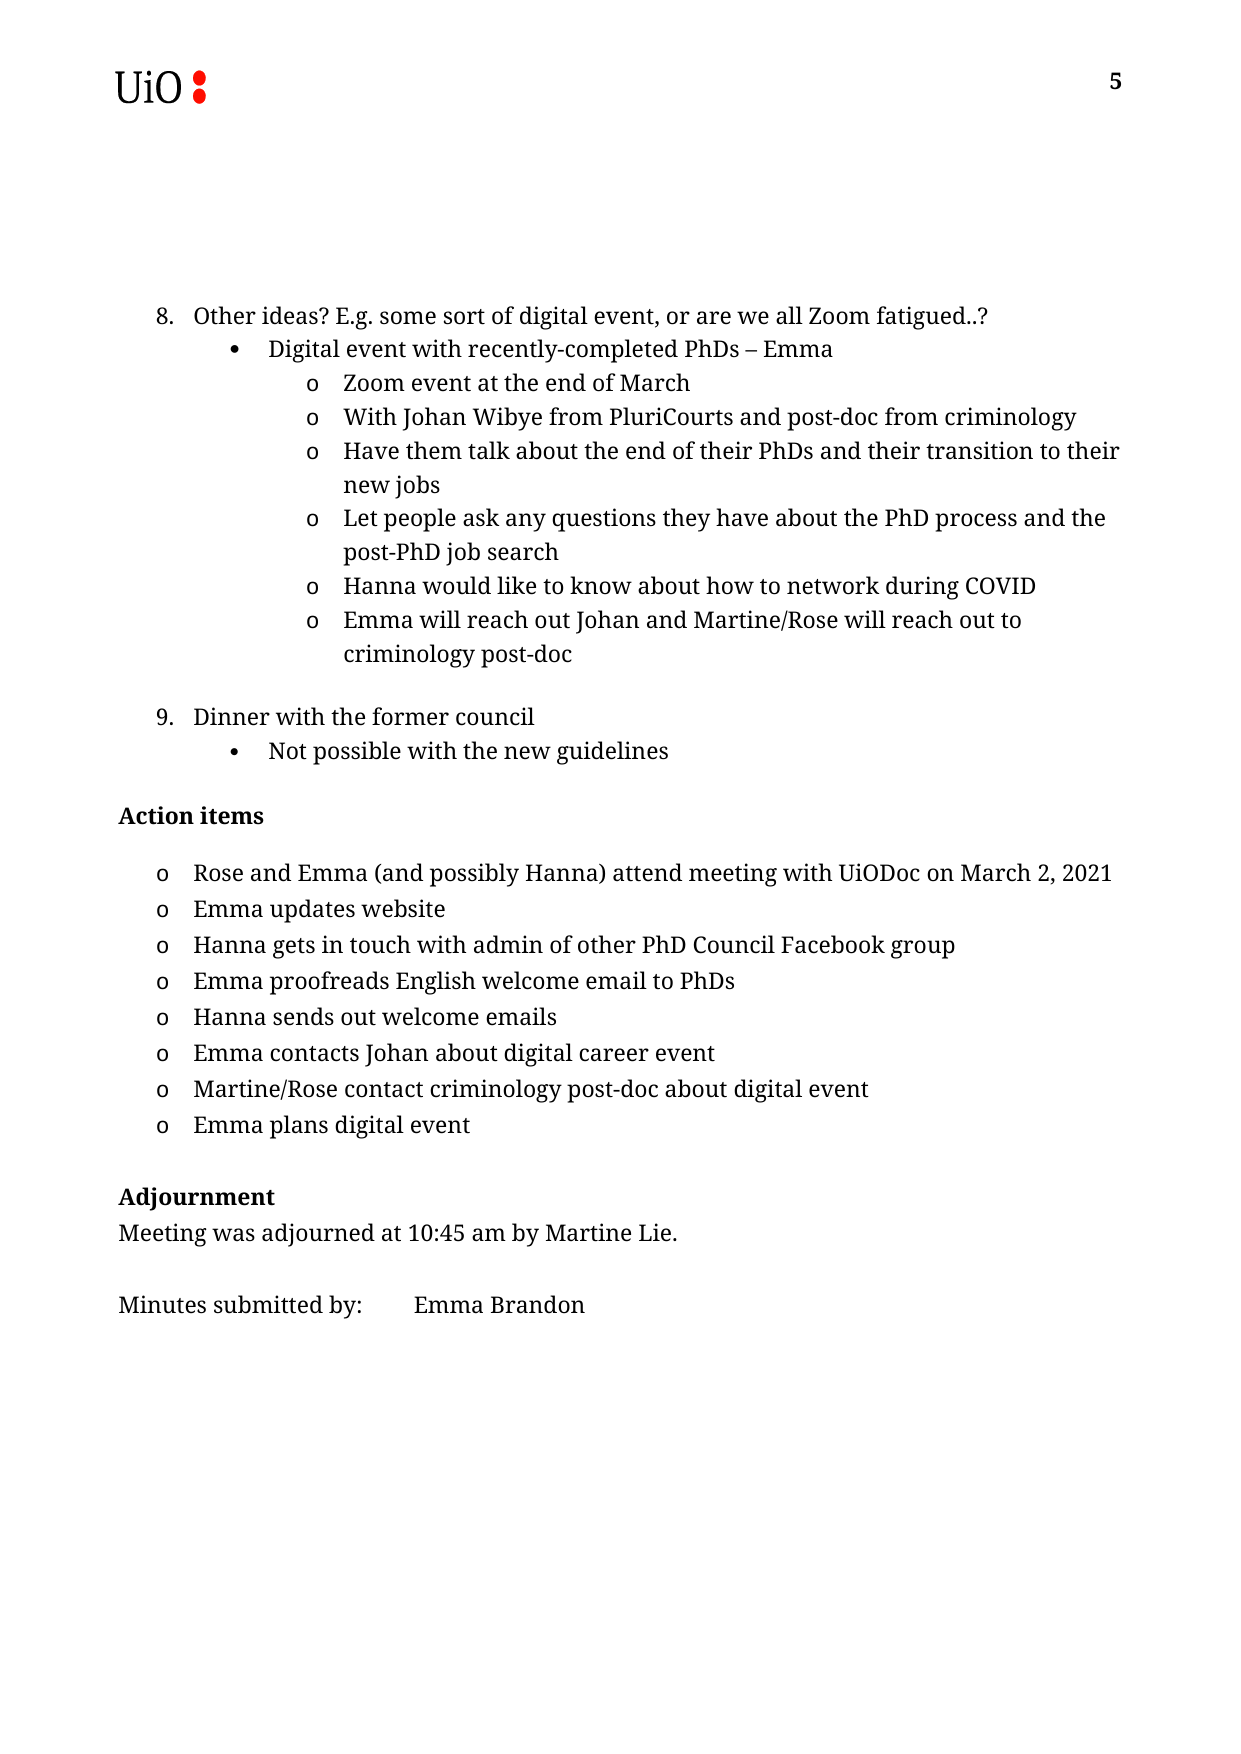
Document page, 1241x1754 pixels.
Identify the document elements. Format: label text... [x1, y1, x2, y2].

list Martine/Rose contact criminology post-doc about digital event [156, 1073, 1122, 1104]
list Hanna sends out welcome emails [156, 1001, 1122, 1032]
list Not possible with the new guidelines [231, 735, 1122, 766]
list Dinner with the former council [156, 701, 1122, 733]
list Emma updates website [156, 893, 1122, 924]
list Emma contacts Johan about digital career event [156, 1037, 1122, 1068]
list Digital event with recently-completed PhDs – Emma [231, 333, 1122, 364]
text Adjournment [118, 1181, 1122, 1212]
list Zoom event at the end of March [306, 367, 1122, 398]
list Let people ask any questions they have about the PhD process and the post-PhD job search [306, 502, 1122, 567]
list With Johan Wibye from PluriCourts and post-doc from criminology [306, 401, 1122, 432]
list Rose and Emma (and possibly Hanna) attend meeting with UiODoc on March 2, 2021 [156, 857, 1122, 888]
list Have them talk about the end of their PhDs and their transition to their new jobs [306, 435, 1122, 500]
list Emma will reach out Johan and Martine/Rose will reach out to criminology post-doc [306, 604, 1122, 699]
list Hanna would like to know about how to network during COVID [306, 570, 1122, 601]
list Emma proofreads English welcome email to PhDs [156, 965, 1122, 996]
list Other ideas? E.g. some sort of digital event, or are we all Zoom fatigued..? [156, 299, 1122, 331]
list Hanna gets in touch with admin of other PhD Council Facebook group [156, 929, 1122, 960]
list Emma plans digital event [156, 1109, 1122, 1141]
text Meeting was adjourned at 10:45 am by Martine Lie. [118, 1217, 1122, 1248]
text Minutes submitted by: Emma Brandon [118, 1289, 1122, 1320]
text Action items [118, 800, 1122, 831]
